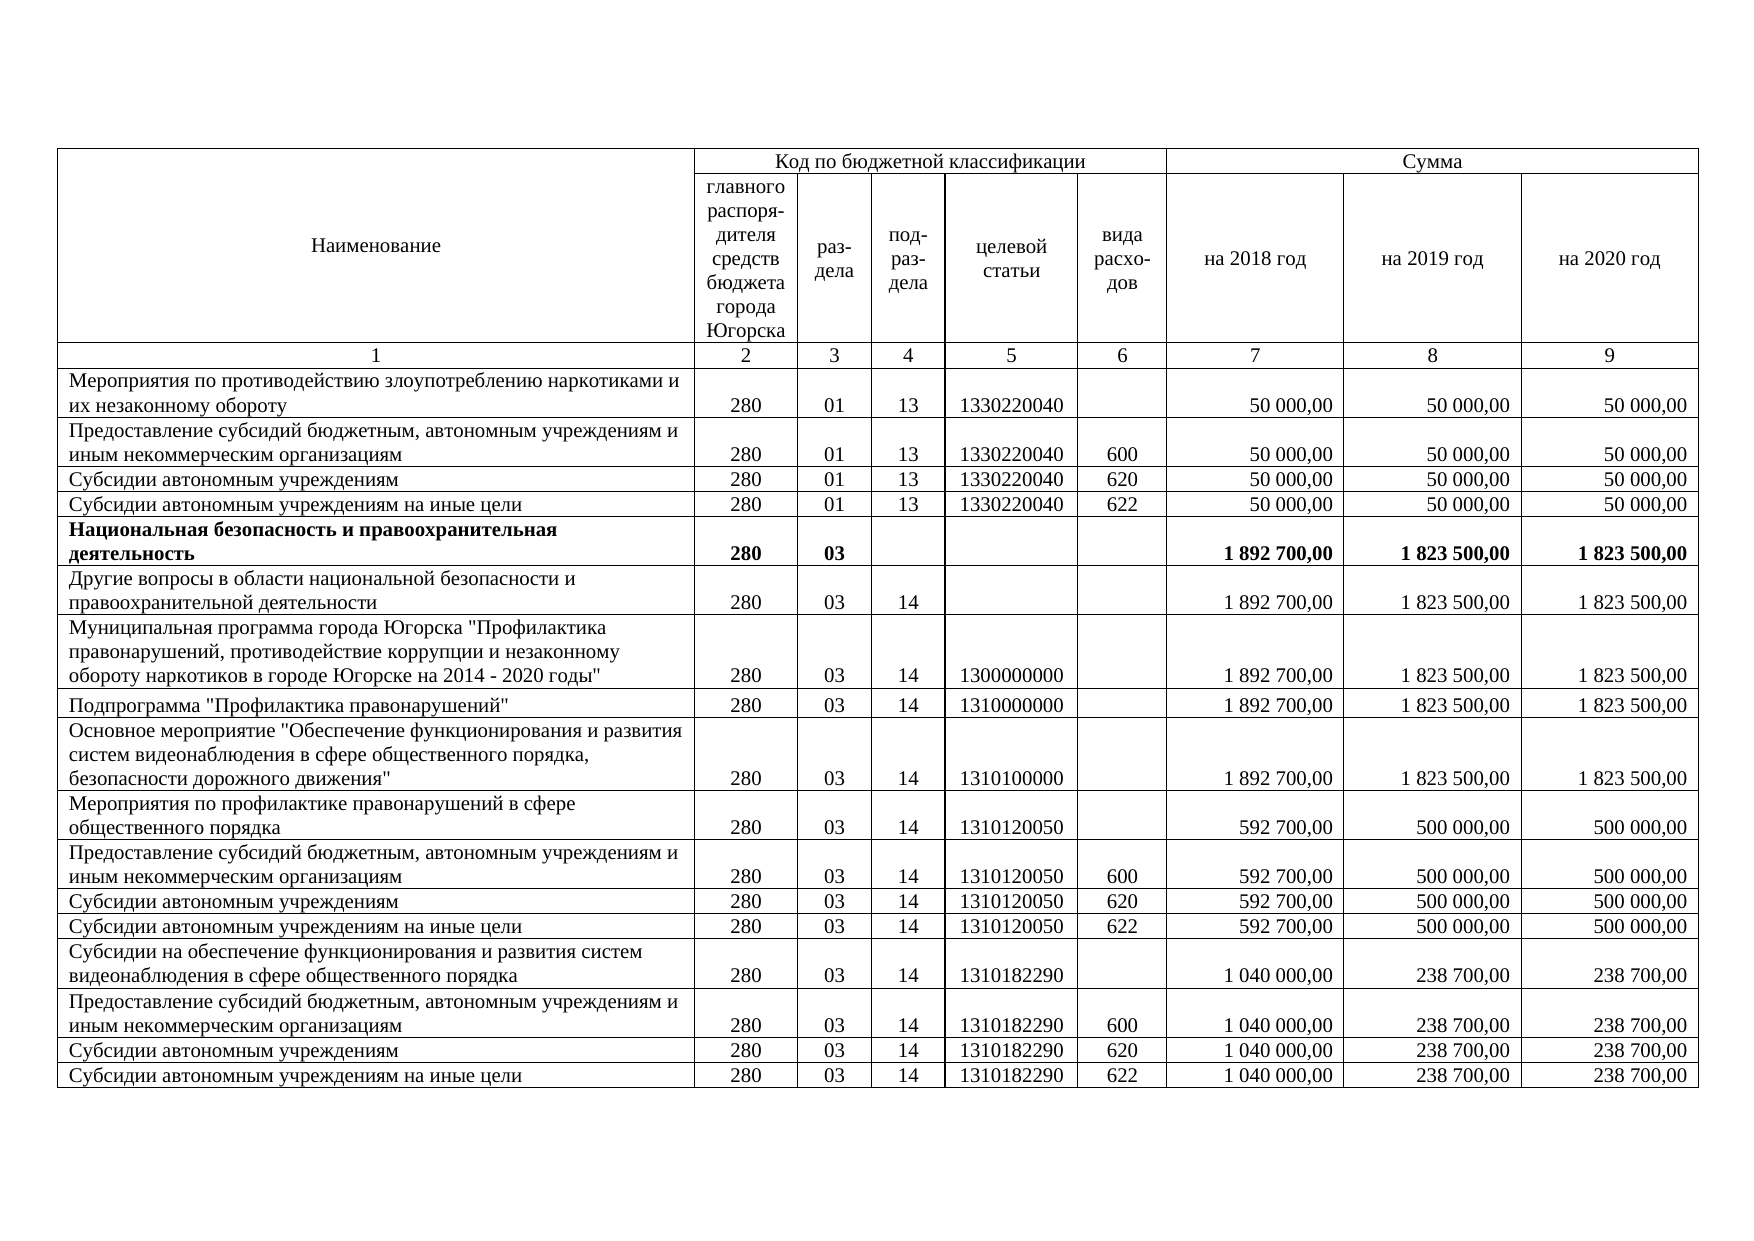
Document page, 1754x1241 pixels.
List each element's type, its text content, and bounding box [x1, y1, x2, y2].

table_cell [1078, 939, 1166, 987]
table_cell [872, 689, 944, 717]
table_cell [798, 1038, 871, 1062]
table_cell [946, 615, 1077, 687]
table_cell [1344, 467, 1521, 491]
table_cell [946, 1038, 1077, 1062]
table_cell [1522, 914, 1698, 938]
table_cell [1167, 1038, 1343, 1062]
table_header Сумма [1167, 149, 1698, 173]
table_cell 5 [946, 343, 1077, 367]
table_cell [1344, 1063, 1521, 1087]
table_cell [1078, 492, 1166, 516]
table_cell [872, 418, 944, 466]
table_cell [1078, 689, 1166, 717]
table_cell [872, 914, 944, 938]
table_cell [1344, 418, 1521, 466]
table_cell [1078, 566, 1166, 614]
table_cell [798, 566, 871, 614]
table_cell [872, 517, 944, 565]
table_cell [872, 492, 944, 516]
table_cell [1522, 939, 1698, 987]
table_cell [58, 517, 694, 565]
table_cell главного распоря-дителя средств бюджета города Югорска [695, 174, 797, 342]
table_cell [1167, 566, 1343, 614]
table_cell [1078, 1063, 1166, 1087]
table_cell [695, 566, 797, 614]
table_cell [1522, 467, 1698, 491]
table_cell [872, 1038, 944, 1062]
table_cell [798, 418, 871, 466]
table_cell 3 [798, 343, 871, 367]
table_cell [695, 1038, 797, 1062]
table_cell 7 [1167, 343, 1343, 367]
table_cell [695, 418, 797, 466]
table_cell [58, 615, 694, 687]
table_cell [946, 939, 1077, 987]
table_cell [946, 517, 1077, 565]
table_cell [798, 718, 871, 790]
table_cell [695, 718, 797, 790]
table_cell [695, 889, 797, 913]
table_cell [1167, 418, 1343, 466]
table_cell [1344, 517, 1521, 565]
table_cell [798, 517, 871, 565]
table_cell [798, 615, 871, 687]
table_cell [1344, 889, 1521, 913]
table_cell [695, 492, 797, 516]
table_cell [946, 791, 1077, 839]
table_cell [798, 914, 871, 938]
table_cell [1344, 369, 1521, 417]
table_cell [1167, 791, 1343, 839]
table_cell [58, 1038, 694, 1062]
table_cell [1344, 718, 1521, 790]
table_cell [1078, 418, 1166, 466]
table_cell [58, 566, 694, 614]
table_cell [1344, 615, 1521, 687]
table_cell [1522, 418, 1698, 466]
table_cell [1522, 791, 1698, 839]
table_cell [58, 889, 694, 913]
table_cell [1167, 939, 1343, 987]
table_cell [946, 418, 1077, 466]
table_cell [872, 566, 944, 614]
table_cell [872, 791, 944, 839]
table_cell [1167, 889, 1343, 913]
table_cell 6 [1078, 343, 1166, 367]
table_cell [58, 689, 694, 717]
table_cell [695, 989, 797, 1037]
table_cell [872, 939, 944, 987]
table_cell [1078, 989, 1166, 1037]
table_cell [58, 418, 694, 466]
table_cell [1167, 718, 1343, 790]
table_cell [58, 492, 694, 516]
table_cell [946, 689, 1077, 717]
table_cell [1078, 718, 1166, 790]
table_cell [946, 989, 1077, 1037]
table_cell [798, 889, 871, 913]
table_cell 9 [1522, 343, 1698, 367]
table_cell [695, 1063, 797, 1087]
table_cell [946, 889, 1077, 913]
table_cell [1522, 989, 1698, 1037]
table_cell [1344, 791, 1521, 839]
table_cell 8 [1344, 343, 1521, 367]
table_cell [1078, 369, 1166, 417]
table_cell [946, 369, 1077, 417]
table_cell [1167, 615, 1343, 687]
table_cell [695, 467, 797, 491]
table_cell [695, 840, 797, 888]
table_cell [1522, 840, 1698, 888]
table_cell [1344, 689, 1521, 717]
table_cell 2 [695, 343, 797, 367]
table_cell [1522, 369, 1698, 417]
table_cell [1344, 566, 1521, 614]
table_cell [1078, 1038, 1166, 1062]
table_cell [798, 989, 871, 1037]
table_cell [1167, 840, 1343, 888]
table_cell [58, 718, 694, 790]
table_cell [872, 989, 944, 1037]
table_cell раз-дела [798, 174, 871, 342]
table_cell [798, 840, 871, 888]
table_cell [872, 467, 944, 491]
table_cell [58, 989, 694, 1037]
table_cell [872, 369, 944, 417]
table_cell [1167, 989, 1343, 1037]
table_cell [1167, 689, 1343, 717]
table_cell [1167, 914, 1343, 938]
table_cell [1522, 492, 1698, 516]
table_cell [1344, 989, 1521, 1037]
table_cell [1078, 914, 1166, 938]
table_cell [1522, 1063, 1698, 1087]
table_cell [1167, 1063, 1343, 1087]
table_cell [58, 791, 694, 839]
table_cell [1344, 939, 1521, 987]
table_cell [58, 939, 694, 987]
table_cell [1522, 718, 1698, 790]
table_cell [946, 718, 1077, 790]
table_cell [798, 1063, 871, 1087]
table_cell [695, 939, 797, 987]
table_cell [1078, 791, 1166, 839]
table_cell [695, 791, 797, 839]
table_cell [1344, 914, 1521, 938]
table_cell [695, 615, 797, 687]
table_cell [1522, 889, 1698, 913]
table_cell на 2019 год [1344, 174, 1521, 342]
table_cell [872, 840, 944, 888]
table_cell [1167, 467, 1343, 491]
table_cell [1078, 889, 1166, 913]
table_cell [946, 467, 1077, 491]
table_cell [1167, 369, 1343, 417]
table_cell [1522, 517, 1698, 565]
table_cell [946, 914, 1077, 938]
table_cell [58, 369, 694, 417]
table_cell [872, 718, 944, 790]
table_cell на 2018 год [1167, 174, 1343, 342]
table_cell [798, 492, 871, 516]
table_cell целевой статьи [946, 174, 1077, 342]
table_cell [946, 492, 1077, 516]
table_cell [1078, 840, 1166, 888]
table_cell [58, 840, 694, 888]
table_cell на 2020 год [1522, 174, 1698, 342]
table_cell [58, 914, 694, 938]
table_cell под-раз-дела [872, 174, 944, 342]
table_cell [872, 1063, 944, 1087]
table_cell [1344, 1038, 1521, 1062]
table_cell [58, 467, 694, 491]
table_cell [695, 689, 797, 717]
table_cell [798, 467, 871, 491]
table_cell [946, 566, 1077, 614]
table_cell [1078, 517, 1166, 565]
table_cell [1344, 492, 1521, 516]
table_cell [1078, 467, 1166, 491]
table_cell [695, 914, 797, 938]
table_cell вида расхо-дов [1078, 174, 1166, 342]
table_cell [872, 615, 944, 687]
table_header Код по бюджетной классификации [695, 149, 1166, 173]
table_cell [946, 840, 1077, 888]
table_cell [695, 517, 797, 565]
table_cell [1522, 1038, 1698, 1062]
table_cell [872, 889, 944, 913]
table_cell 4 [872, 343, 944, 367]
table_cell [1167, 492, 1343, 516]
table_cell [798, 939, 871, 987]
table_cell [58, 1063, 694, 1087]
table_cell 1 [58, 343, 694, 367]
table_header Наименование [58, 149, 694, 342]
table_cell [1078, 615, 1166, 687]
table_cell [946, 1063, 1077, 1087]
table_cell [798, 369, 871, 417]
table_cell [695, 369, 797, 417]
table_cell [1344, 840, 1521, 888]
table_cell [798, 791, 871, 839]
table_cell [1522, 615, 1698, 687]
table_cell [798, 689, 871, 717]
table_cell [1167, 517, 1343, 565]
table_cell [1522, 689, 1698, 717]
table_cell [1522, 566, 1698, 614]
